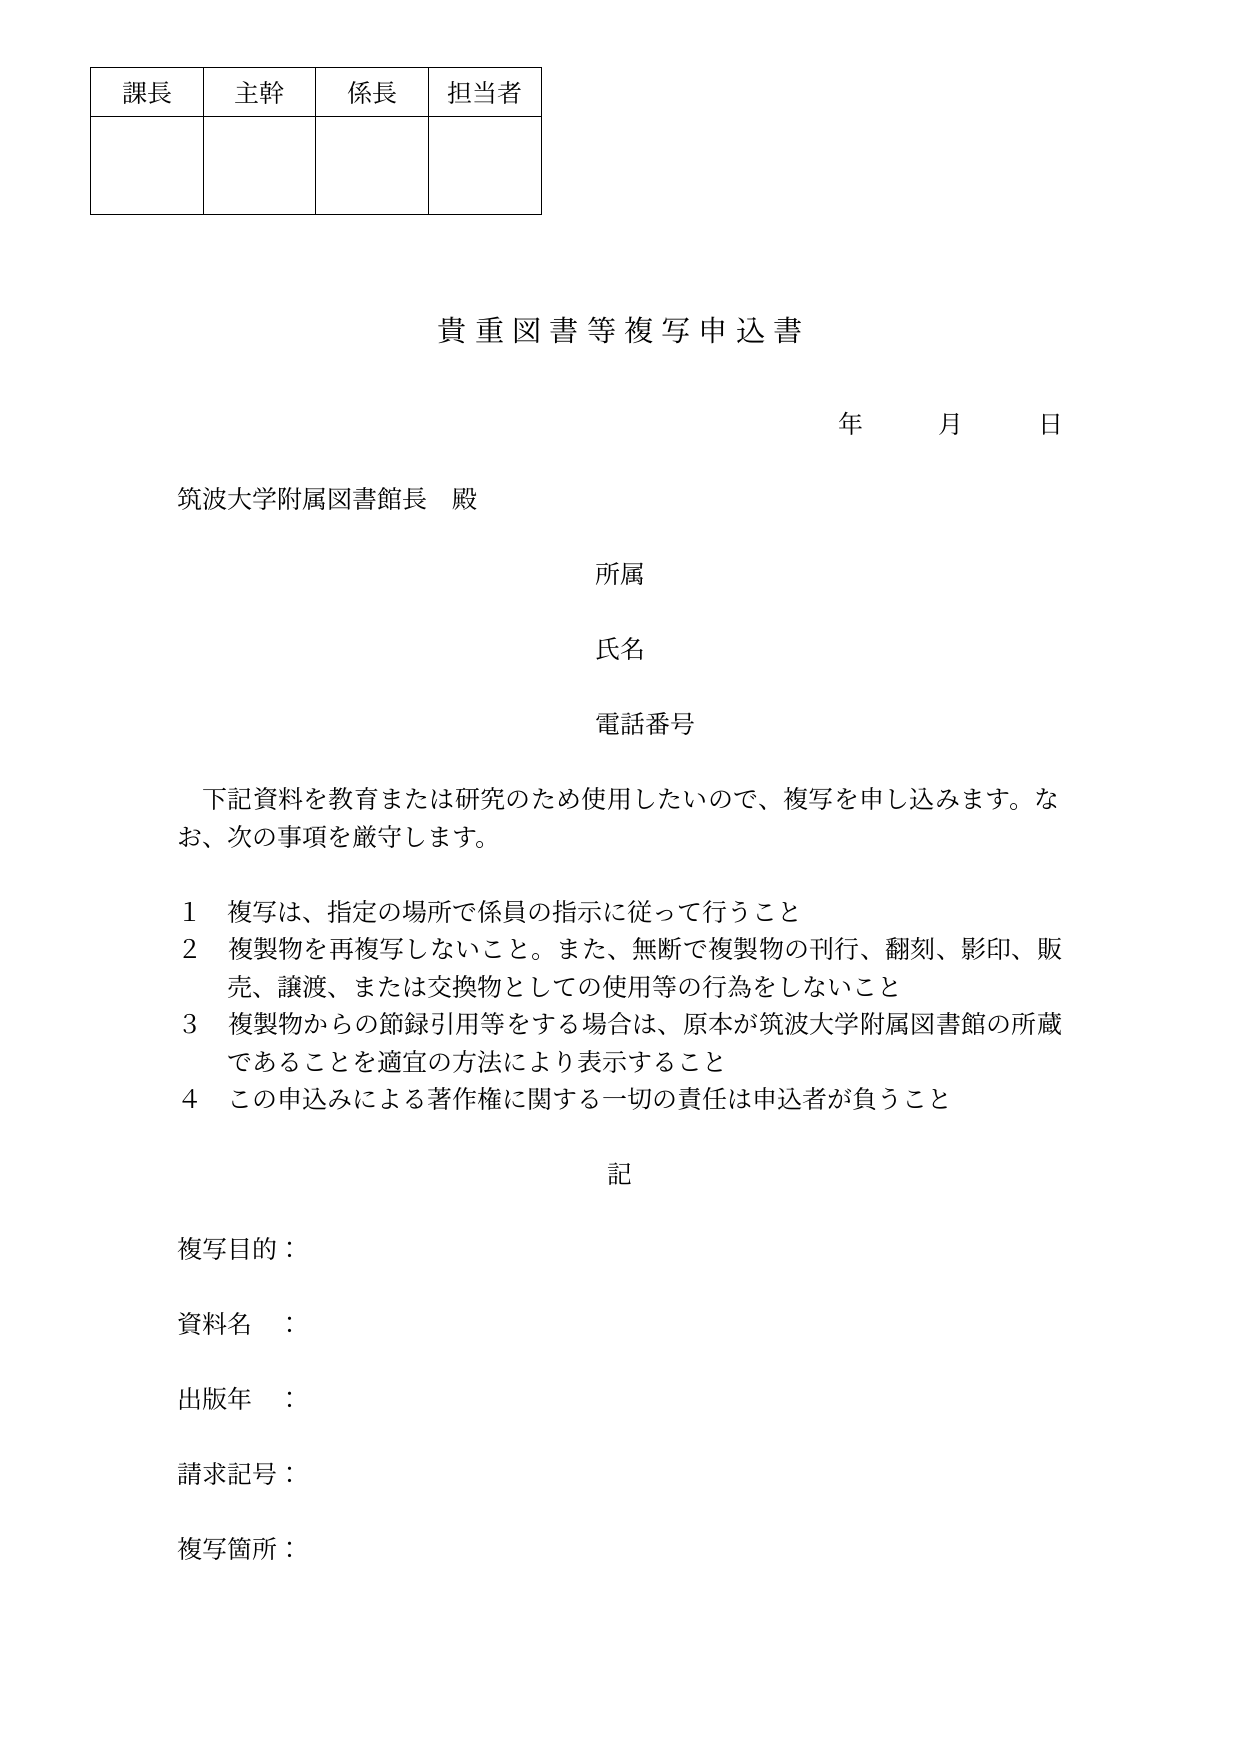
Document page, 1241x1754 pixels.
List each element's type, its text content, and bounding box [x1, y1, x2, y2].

text １ 複写は、指定の場所で係員の指示に従って行うこと [177, 892, 1063, 929]
table_cell [316, 117, 428, 213]
text ３ 複製物からの節録引用等をする場合は、原本が筑波大学附属図書館の所蔵であることを適宜の方法により表示すること [177, 1004, 1063, 1079]
table_cell [91, 117, 203, 213]
table_header 担当者 [429, 68, 541, 116]
text 下記資料を教育または研究のため使用したいので、複写を申し込みます。なお、次の事項を厳守します。 [177, 779, 1063, 854]
text 請求記号： [177, 1454, 1063, 1492]
text 出版年 ： [177, 1379, 1063, 1417]
subtitle 所属 [177, 554, 1063, 592]
text ４ この申込みによる著作権に関する一切の責任は申込者が負うこと [177, 1079, 1063, 1117]
table_cell [429, 117, 541, 213]
subtitle 電話番号 [177, 704, 1063, 742]
subtitle 記 [177, 1154, 1063, 1192]
text ２ 複製物を再複写しないこと。また、無断で複製物の刊行、翻刻、影印、販売、譲渡、または交換物としての使用等の行為をしないこと [177, 929, 1063, 1004]
text 複写目的： [177, 1229, 1063, 1267]
table_header 係長 [316, 68, 428, 116]
text 年 月 日 [177, 404, 1063, 442]
subtitle 貴重図書等複写申込書 [177, 292, 1063, 367]
text 資料名 ： [177, 1304, 1063, 1342]
text 複写箇所： [177, 1529, 1063, 1567]
table_header 課長 [91, 68, 203, 116]
subtitle 氏名 [177, 629, 1063, 667]
table_header 主幹 [204, 68, 315, 116]
text 筑波大学附属図書館長 殿 [177, 479, 1063, 517]
table_cell [204, 117, 315, 213]
